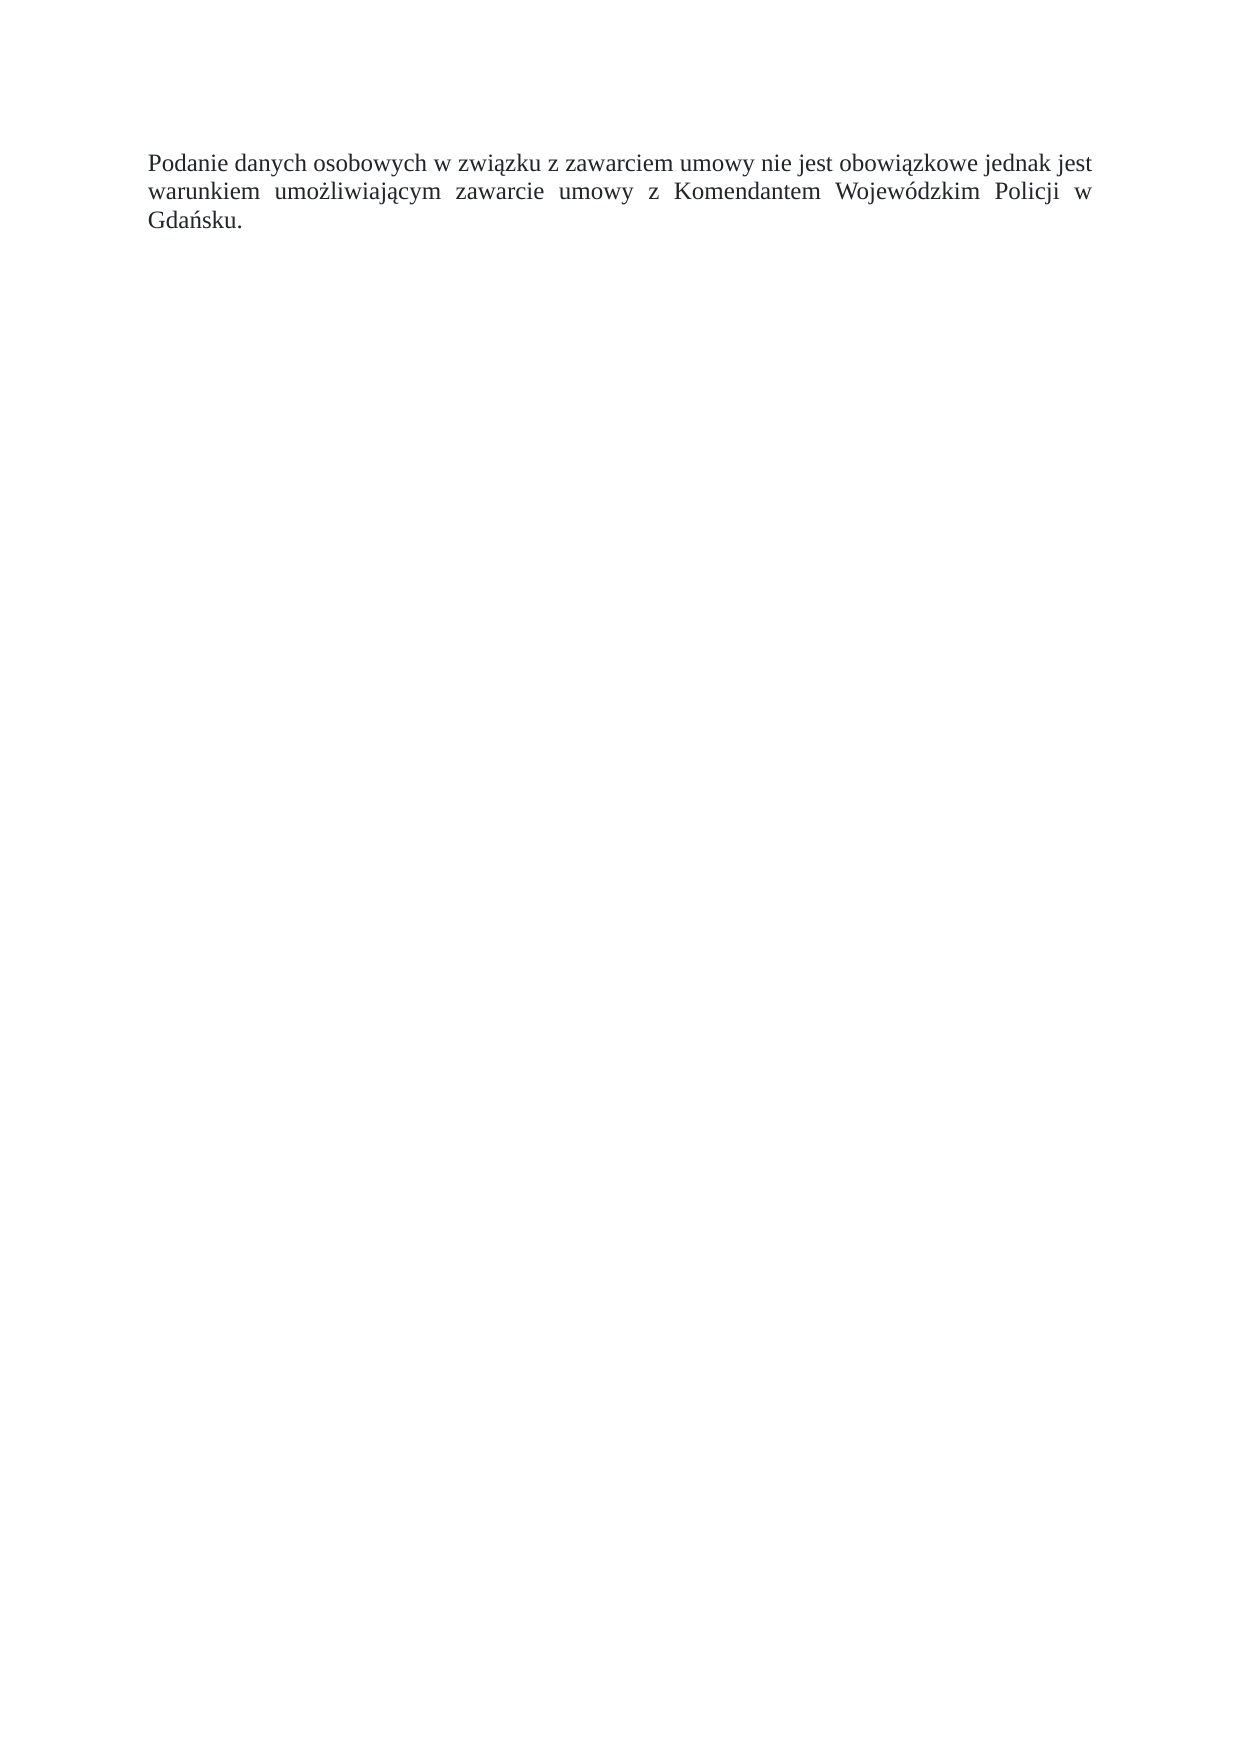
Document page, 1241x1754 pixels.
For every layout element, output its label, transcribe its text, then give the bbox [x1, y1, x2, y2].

text Podanie danych osobowych w związku z zawarciem umowy nie jest obowiązkowe jednak jest warunkiem umożliwiającym zawarcie umowy z Komendantem Wojewódzkim Policji w Gdańsku. [148, 148, 1093, 234]
